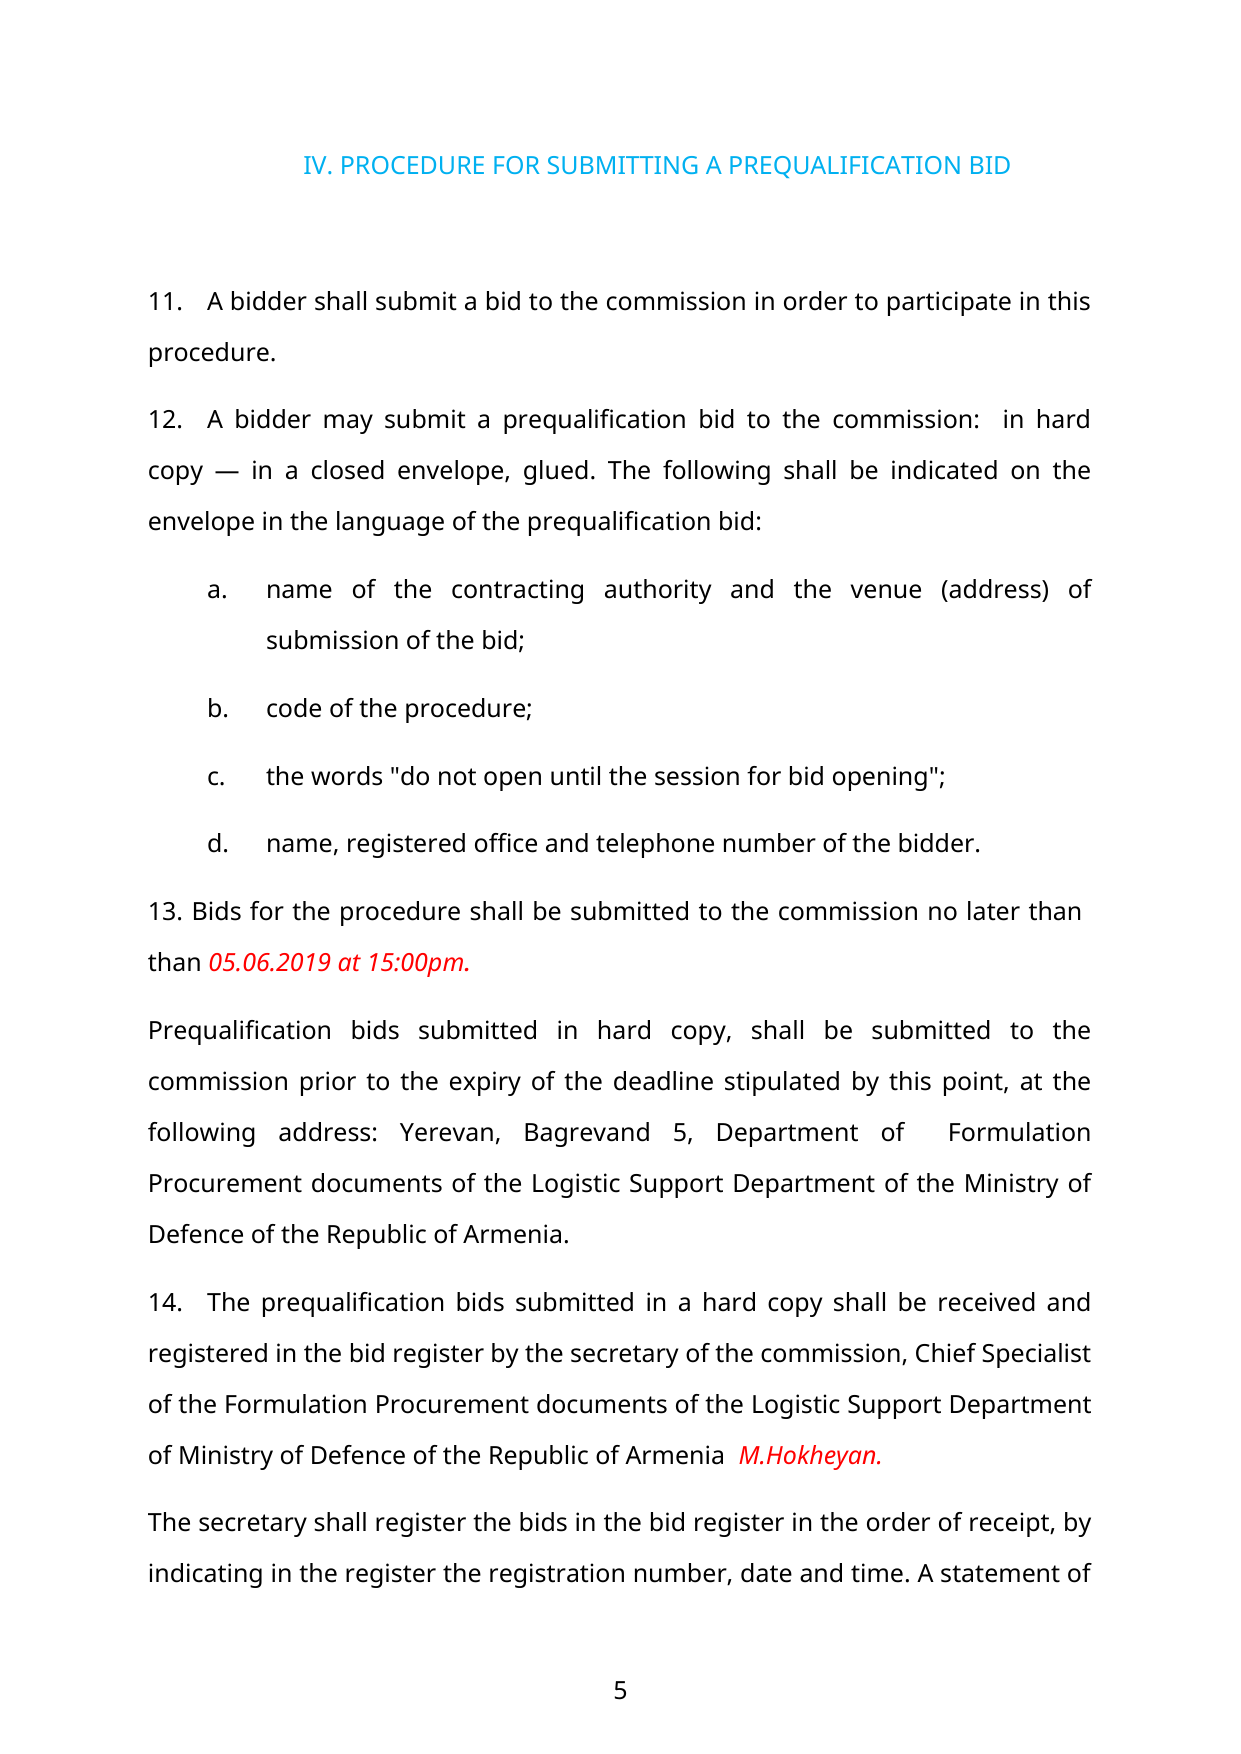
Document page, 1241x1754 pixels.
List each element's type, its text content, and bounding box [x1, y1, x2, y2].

text Prequalification bids submitted in hard copy, shall be submitted to the commission prior to the expiry of the deadline stipulated by this point, at the following address: Yerevan, Bagrevand 5, Department of Formulation Procurement documents of the Logistic Support Department of the Ministry of Defence of the Republic of Armenia. [148, 1012, 1092, 1251]
text d. name, registered office and telephone number of the bidder. [207, 826, 1092, 860]
text b. code of the procedure; [207, 690, 1092, 724]
text 13. Bids for the procedure shall be submitted to the commission no later than than 05.06.2019 at 15:00pm. [148, 893, 1092, 979]
text a. name of the contracting authority and the venue (address) of submission of the bid; [207, 572, 1092, 657]
text c. the words "do not open until the session for bid opening"; [207, 758, 1092, 792]
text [148, 1505, 1092, 1590]
text IV. PROCEDURE FOR SUBMITTING A PREQUALIFICATION BID [148, 148, 1092, 182]
text 11. A bidder shall submit a bid to the commission in order to participate in this procedure. [148, 283, 1092, 368]
text 14. The prequalification bids submitted in a hard copy shall be received and registered in the bid register by the secretary of the commission, Chief Specialist of the Formulation Procurement documents of the Logistic Support Department of Ministry of Defence of the Republic of Armenia M.Hokheyan. [148, 1284, 1092, 1471]
text 12. A bidder may submit a prequalification bid to the commission: in hard copy — in a closed envelope, glued. The following shall be indicated on the envelope in the language of the prequalification bid: [148, 402, 1092, 538]
